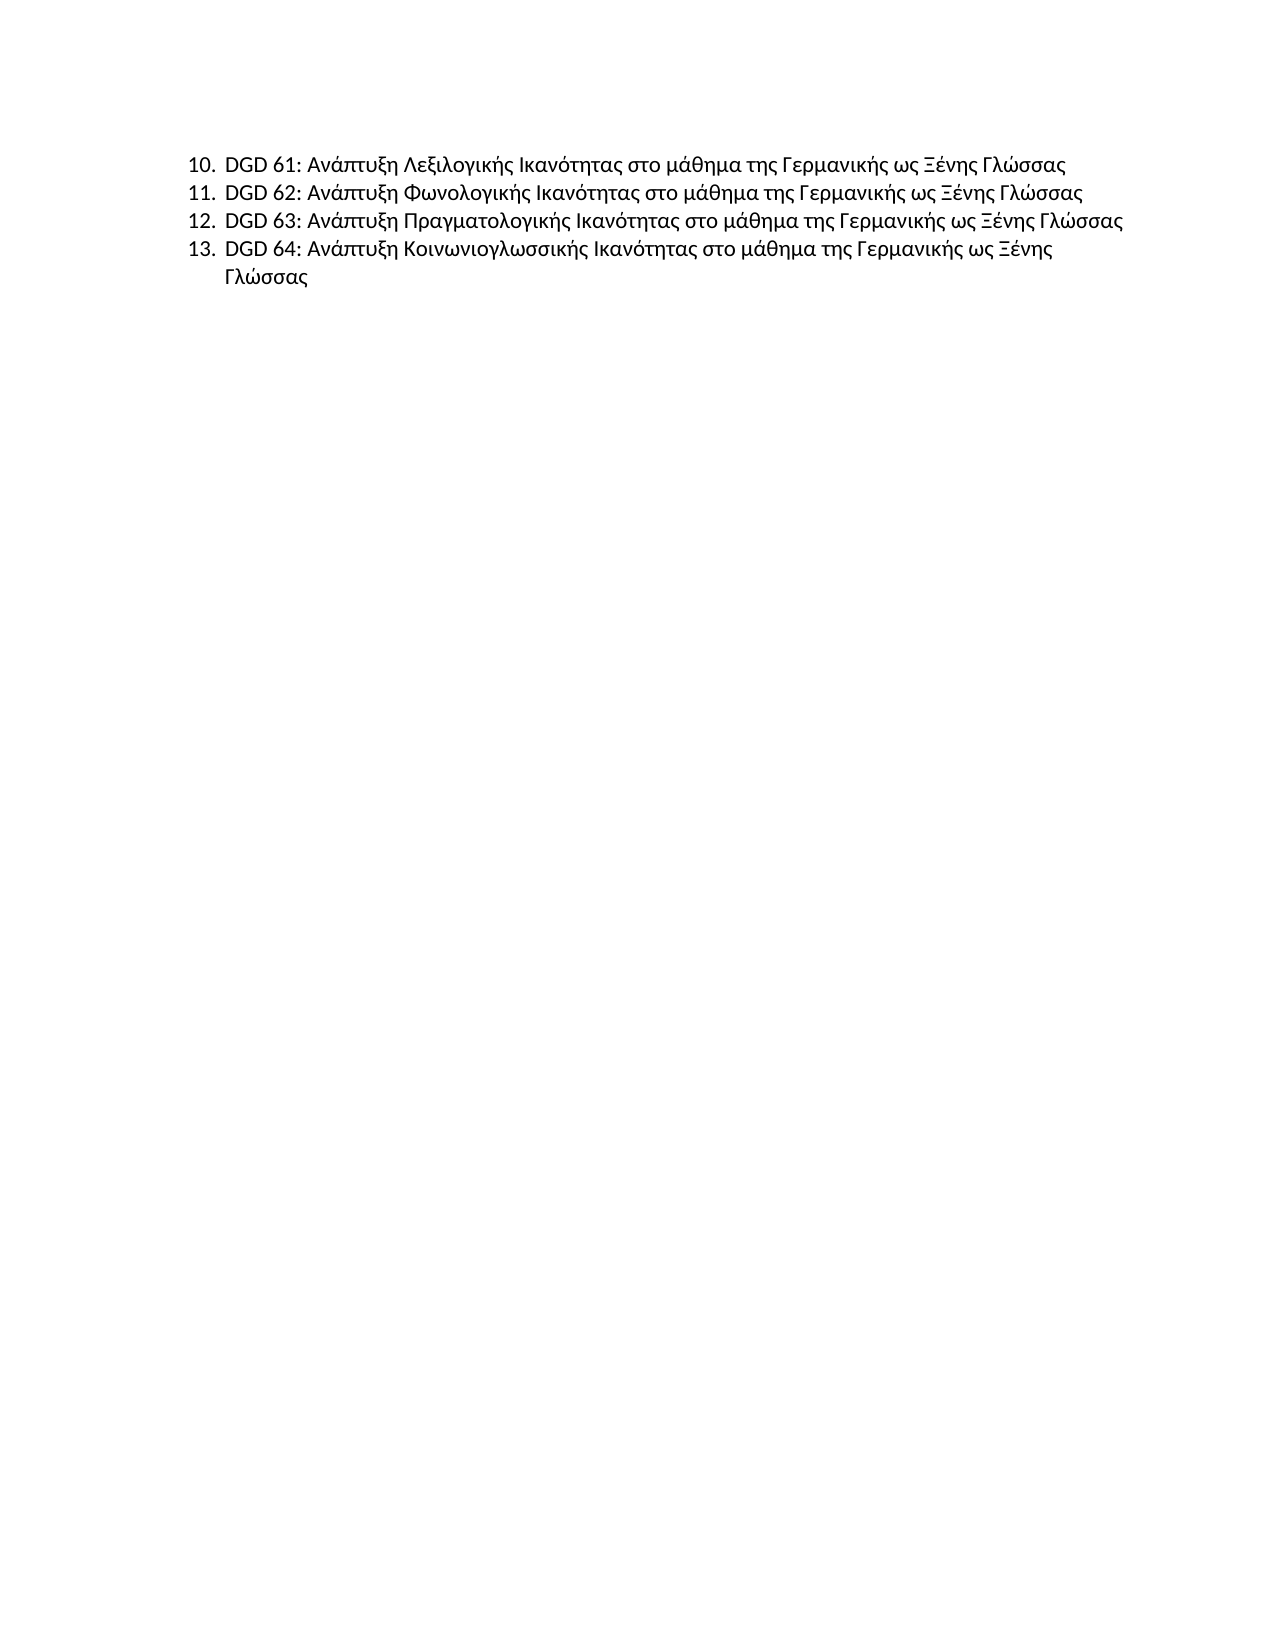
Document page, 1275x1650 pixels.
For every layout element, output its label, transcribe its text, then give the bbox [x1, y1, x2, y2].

list DGD 64: Ανάπτυξη Κοινωνιογλωσσικής Ικανότητας στο μάθημα της Γερμανικής ως Ξένης Γλώσσας [187, 234, 1125, 290]
list DGD 63: Ανάπτυξη Πραγματολογικής Ικανότητας στο μάθημα της Γερμανικής ως Ξένης Γλώσσας [187, 206, 1125, 234]
list DGD 61: Ανάπτυξη Λεξιλογικής Ικανότητας στο μάθημα της Γερμανικής ως Ξένης Γλώσσας [187, 150, 1125, 178]
list DGD 62: Ανάπτυξη Φωνολογικής Ικανότητας στο μάθημα της Γερμανικής ως Ξένης Γλώσσας [187, 178, 1125, 206]
